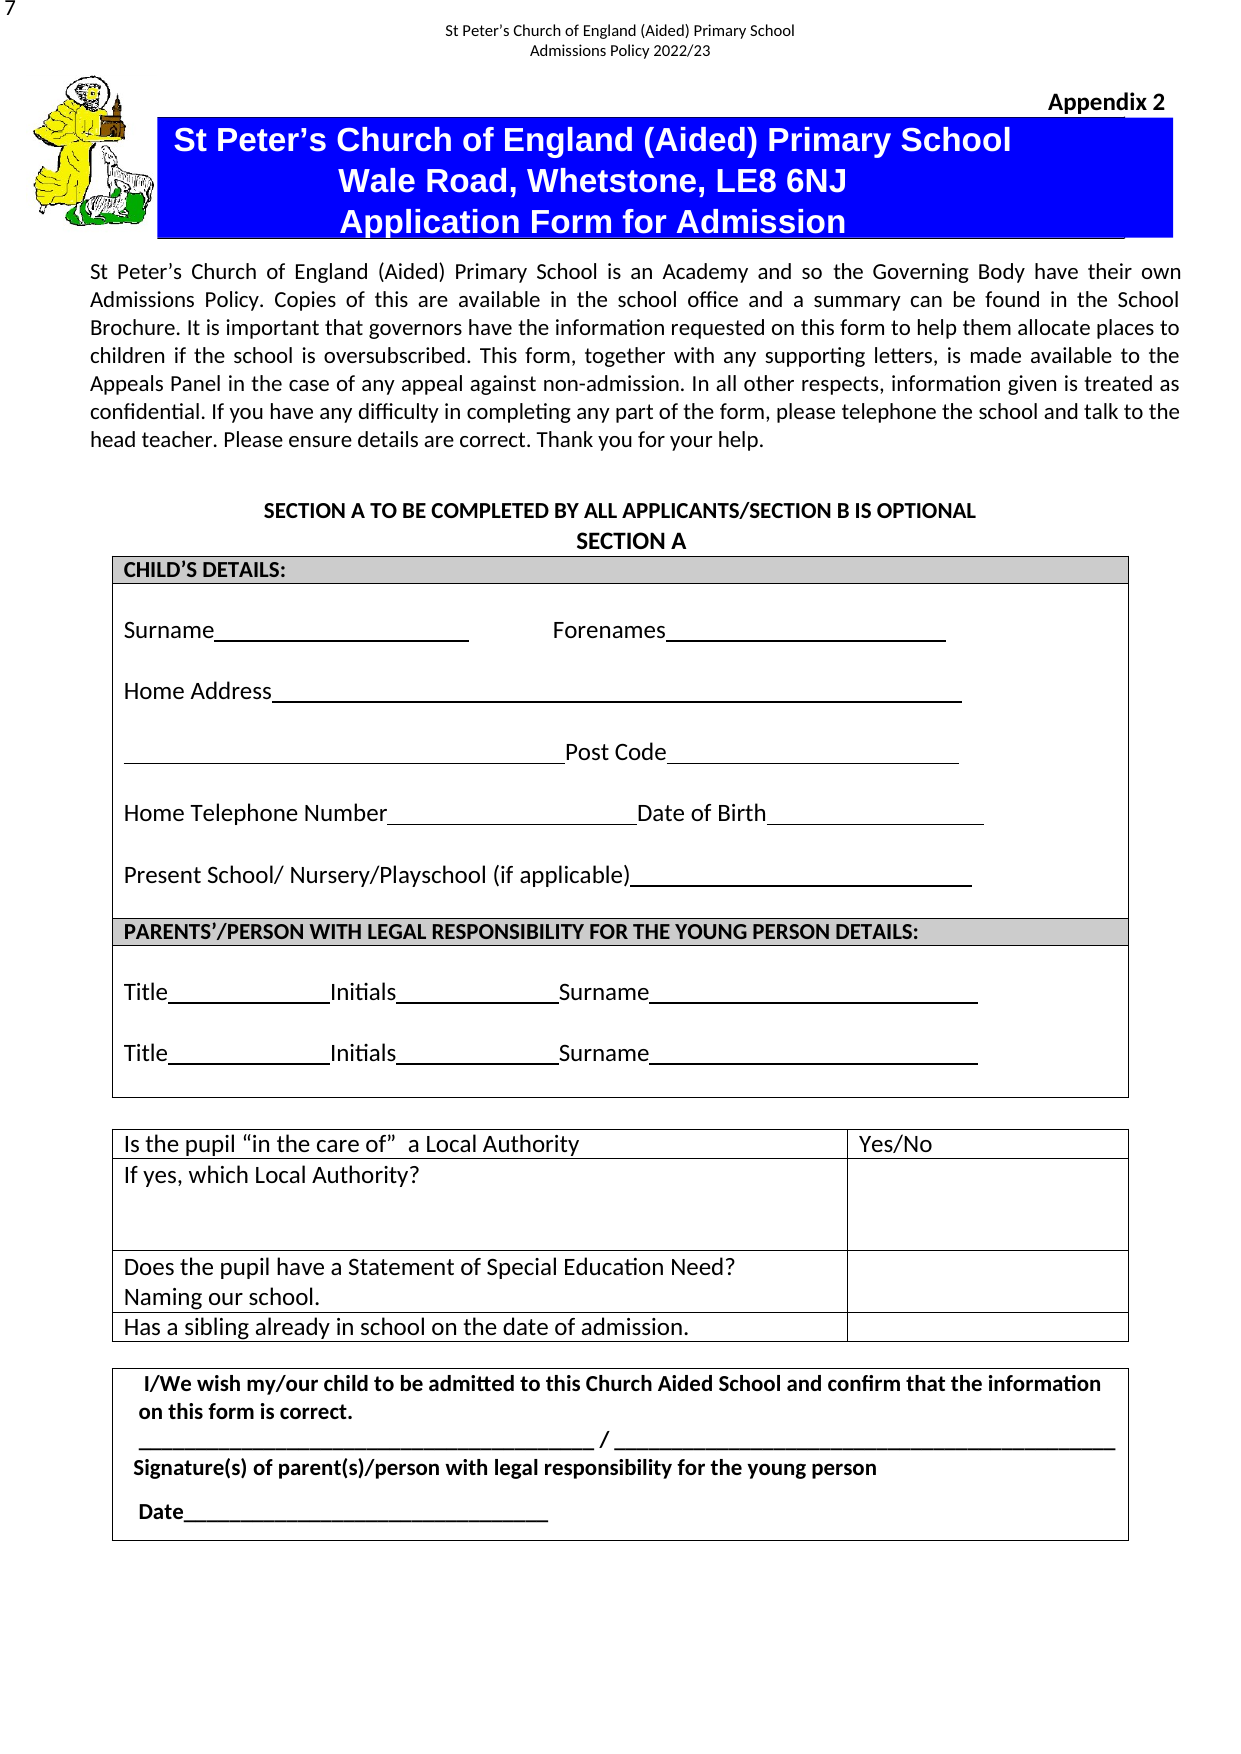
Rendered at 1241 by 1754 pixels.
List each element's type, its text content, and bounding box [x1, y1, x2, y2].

table_cell If yes, which Local Authority? [113, 1159, 847, 1249]
table_cell Surname Forenames Home Address Post Code Home Telephone Number Date of Birth Present School/ Nursery/Playschool (if applicable) [113, 584, 1128, 918]
table_cell [848, 1159, 1128, 1249]
picture [26, 75, 158, 243]
table_header Yes/No [848, 1130, 1128, 1158]
subtitle SECTION A [322, 525, 941, 556]
text Appendix 2 [178, 86, 1165, 117]
text SECTION A TO BE COMPLETED BY ALL APPLICANTS/SECTION B IS OPTIONAL [75, 496, 1165, 524]
table_header I/We wish my/our child to be admitted to this Church Aided School and confirm that the information on this form is correct. ________________________________________ / ____________________________________________ Signature(s) of parent(s)/person with legal responsibility for the young person Date________________________________ [113, 1369, 1128, 1540]
table_cell Does the pupil have a Statement of Special Education Need? Naming our school. [113, 1251, 847, 1312]
table_cell [848, 1313, 1128, 1341]
text St Peter’s Church of England (Aided) Primary School is an Academy and so the Governing Body have their own Admissions Policy. Copies of this are available in the school office and a summary can be found in the School Brochure. It is important that governors have the information requested on this form to help them allocate places to children if the school is oversubscribed. This form, together with any supporting letters, is made available to the Appeals Panel in the case of any appeal against non-admission. In all other respects, information given is treated as confidential. If you have any difficulty in completing any part of the form, please telephone the school and talk to the head teacher. Please ensure details are correct. Thank you for your help. [90, 257, 1182, 453]
table_cell Title Initials Surname Title Initials Surname [113, 946, 1128, 1097]
table_header Is the pupil “in the care of” a Local Authority [113, 1130, 847, 1158]
table_cell Has a sibling already in school on the date of admission. [113, 1313, 847, 1341]
table_cell PARENTS’/PERSON WITH LEGAL RESPONSIBILITY FOR THE YOUNG PERSON DETAILS: [113, 919, 1128, 945]
table_cell [848, 1251, 1128, 1312]
table_header CHILD’S DETAILS: [113, 557, 1128, 583]
